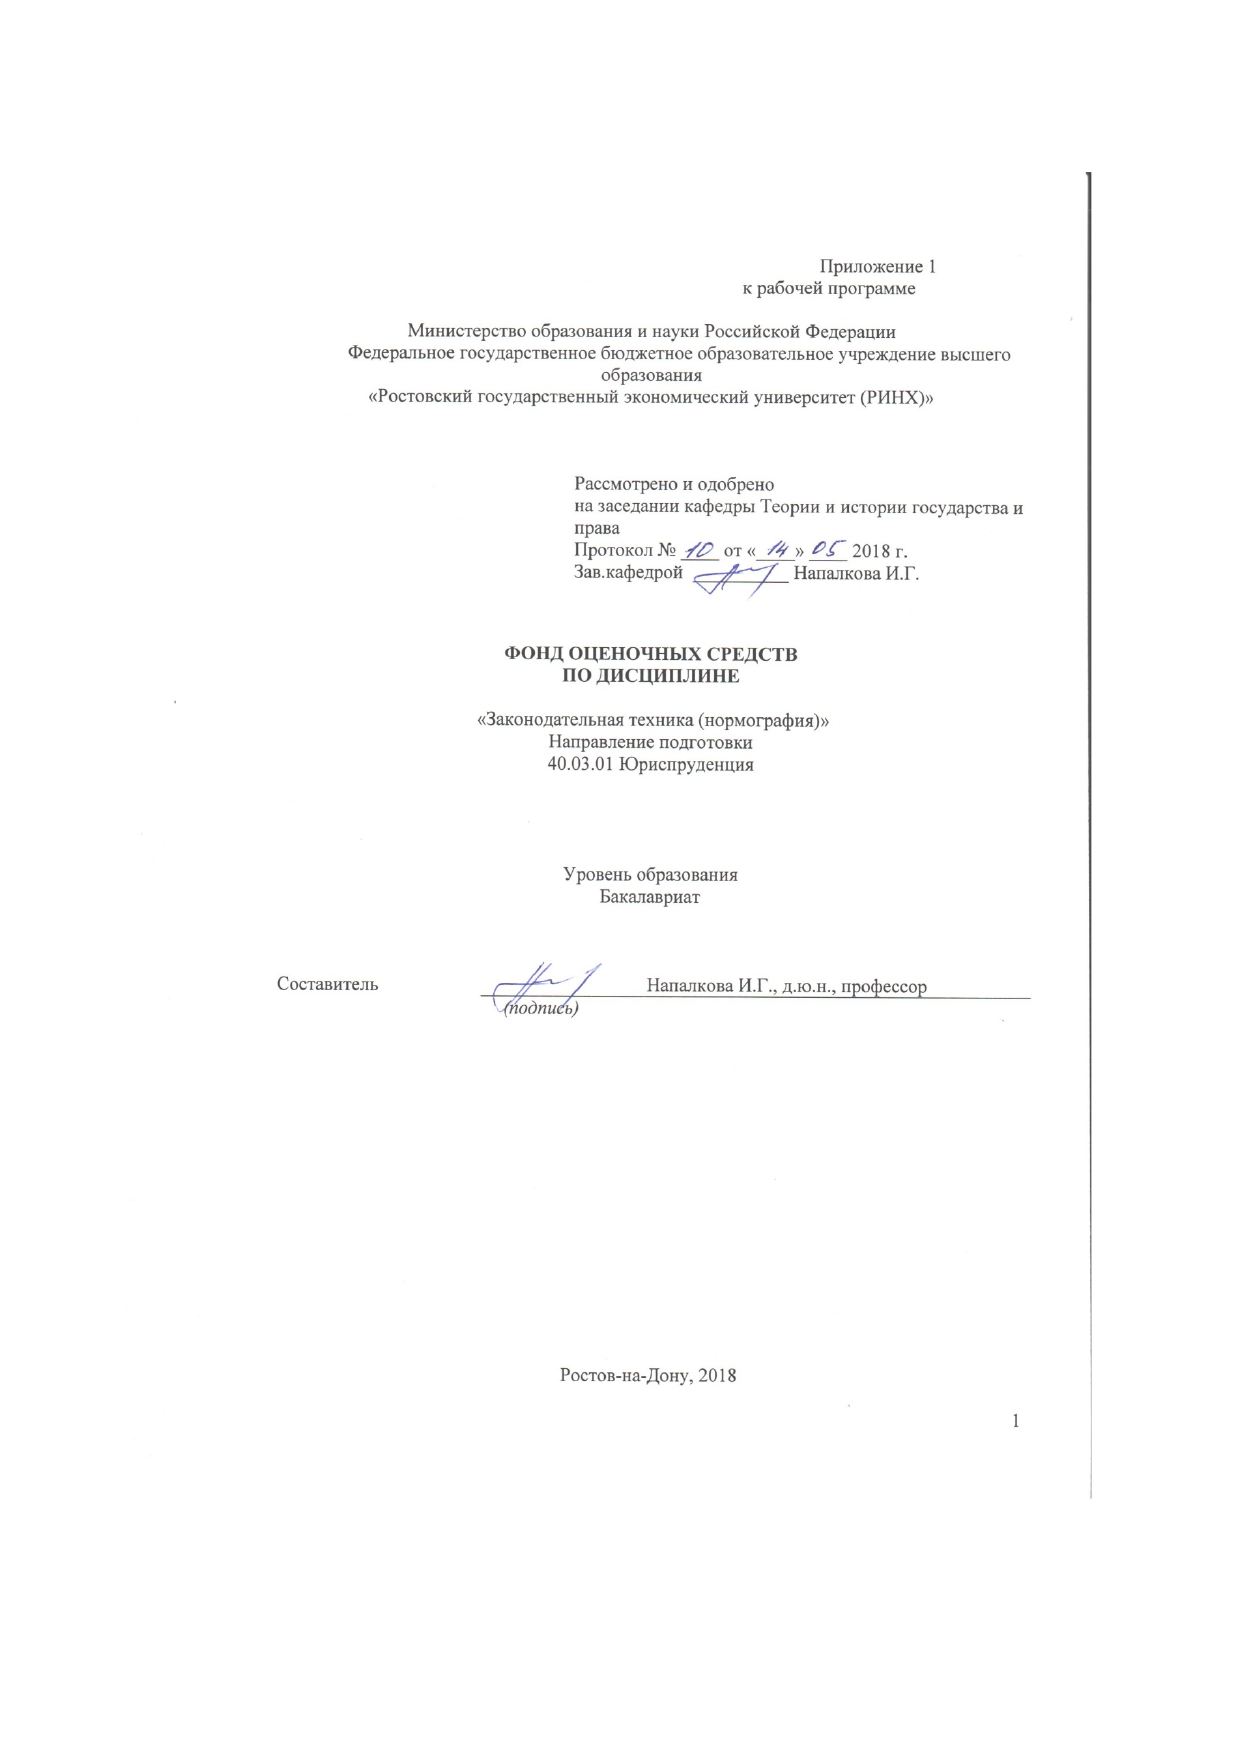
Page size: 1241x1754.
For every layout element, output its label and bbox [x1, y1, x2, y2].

picture [118, 165, 1092, 1505]
